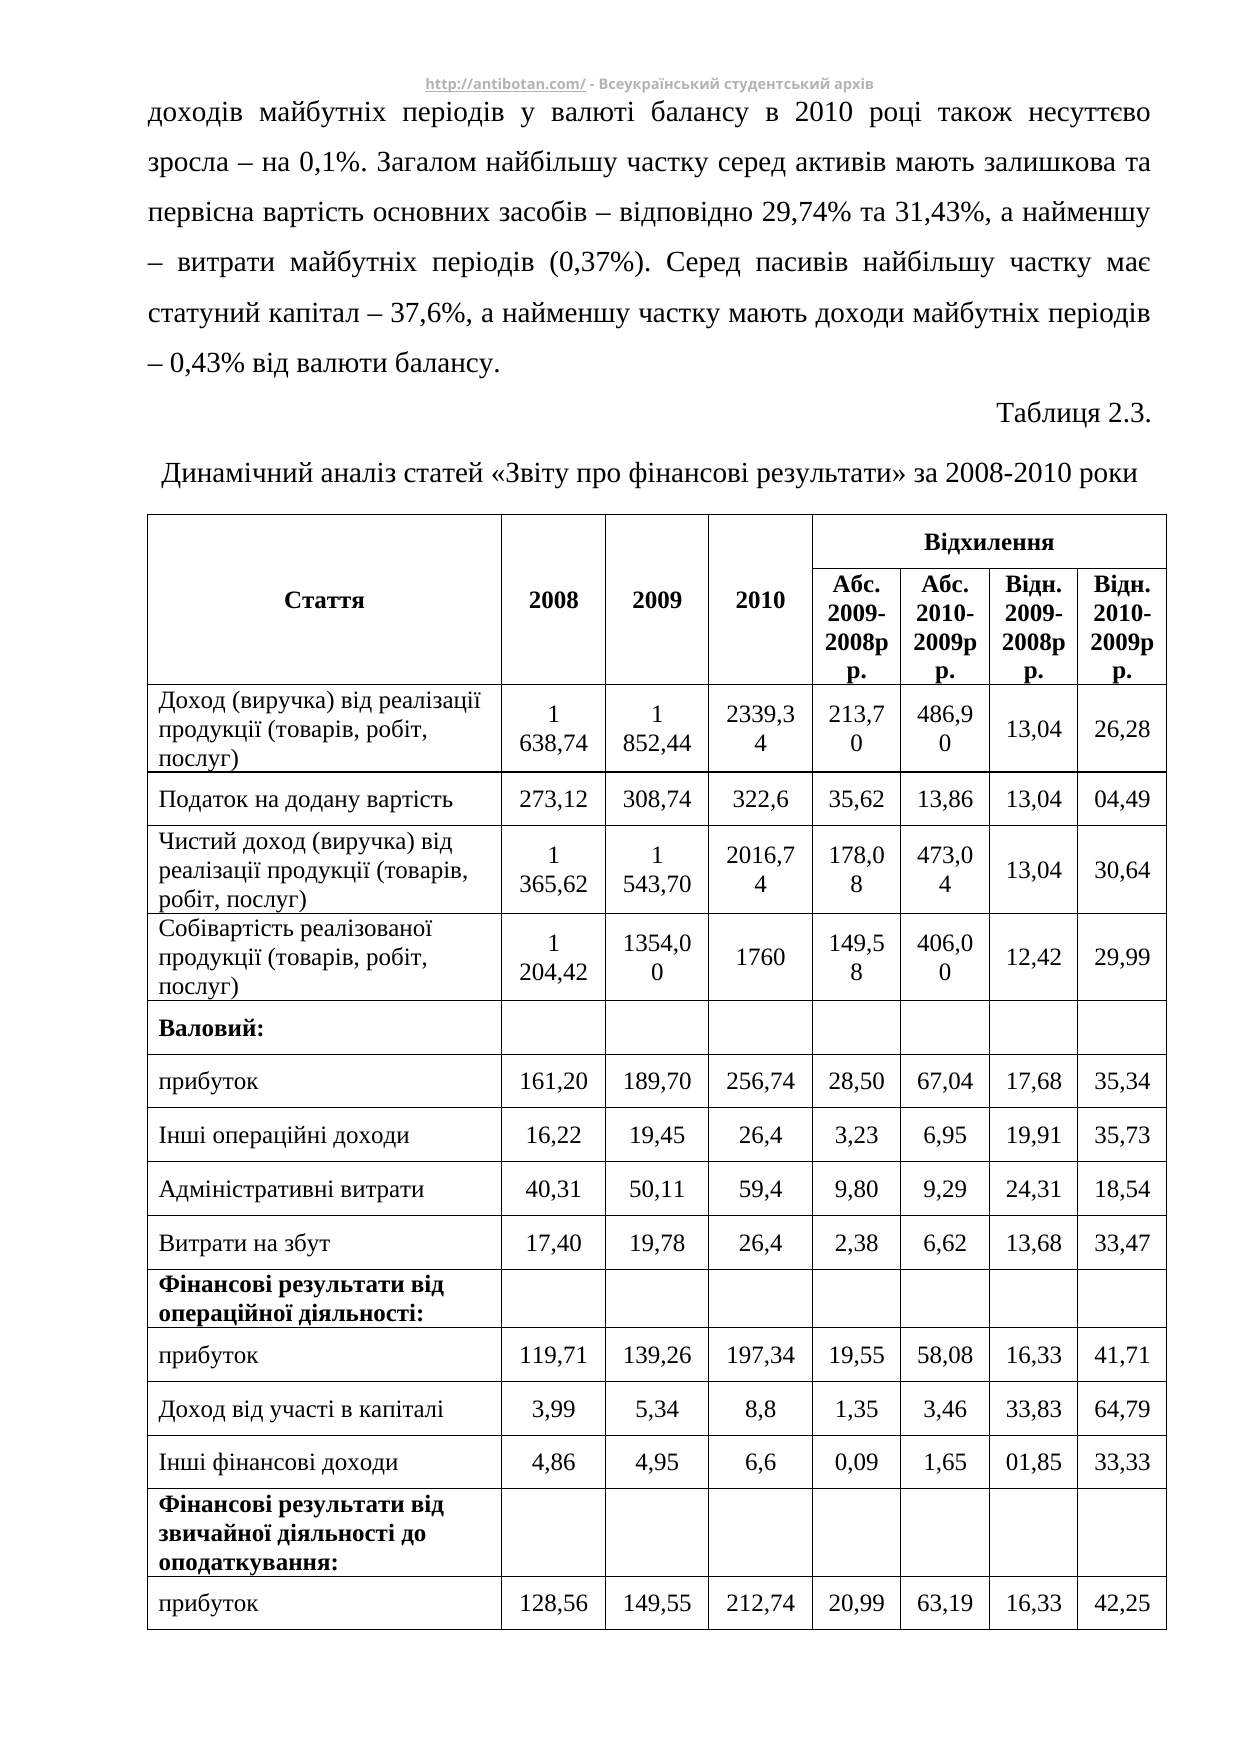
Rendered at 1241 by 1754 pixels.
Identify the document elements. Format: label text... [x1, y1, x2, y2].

table_cell 2339,34 [709, 685, 812, 771]
table_cell [901, 1270, 989, 1327]
table_cell 59,4 [709, 1162, 812, 1215]
table_cell 1,65 [901, 1436, 989, 1488]
table_header 2008 [502, 515, 605, 684]
table_header 2010 [709, 515, 812, 684]
table_cell Податок на додану вартість [148, 773, 501, 825]
table_cell 17,68 [990, 1055, 1077, 1107]
table_cell [1078, 1489, 1166, 1576]
table_cell 149,55 [606, 1577, 708, 1629]
table_cell 273,12 [502, 773, 605, 825]
table_cell 35,62 [813, 773, 900, 825]
table_cell 41,71 [1078, 1328, 1166, 1381]
table_cell 18,54 [1078, 1162, 1166, 1215]
table_cell 26,4 [709, 1108, 812, 1161]
table_cell [990, 1489, 1077, 1576]
table_cell 50,11 [606, 1162, 708, 1215]
table_cell 28,50 [813, 1055, 900, 1107]
table_cell 17,40 [502, 1216, 605, 1268]
table_cell [606, 1001, 708, 1053]
table_cell 64,79 [1078, 1382, 1166, 1434]
table_cell 35,73 [1078, 1108, 1166, 1161]
table_cell 20,99 [813, 1577, 900, 1629]
table_cell 4,86 [502, 1436, 605, 1488]
table_cell Доход (виручка) від реалізації продукції (товарів, робіт, послуг) [148, 685, 501, 771]
table_cell 04,49 [1078, 773, 1166, 825]
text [148, 94, 1152, 379]
table_cell 29,99 [1078, 914, 1166, 1000]
table_cell 1 365,62 [502, 826, 605, 912]
table_cell Витрати на збут [148, 1216, 501, 1268]
table_cell 24,31 [990, 1162, 1077, 1215]
table_cell [1078, 1270, 1166, 1327]
table_cell 9,80 [813, 1162, 900, 1215]
table_cell [606, 1270, 708, 1327]
table_cell 19,55 [813, 1328, 900, 1381]
table_cell [813, 1270, 900, 1327]
table_cell 9,29 [901, 1162, 989, 1215]
table_cell 139,26 [606, 1328, 708, 1381]
table_cell Доход від участі в капіталі [148, 1382, 501, 1434]
table_cell 13,04 [990, 685, 1077, 771]
table_cell прибуток [148, 1055, 501, 1107]
table_cell 1354,00 [606, 914, 708, 1000]
table_cell 5,34 [606, 1382, 708, 1434]
table_cell 16,22 [502, 1108, 605, 1161]
table_cell Відн. 2009-2008рр. [990, 569, 1077, 684]
table_cell 1 852,44 [606, 685, 708, 771]
table_cell Фінансові результати від операційної діяльності: [148, 1270, 501, 1327]
table_cell 13,04 [990, 826, 1077, 912]
table_cell [709, 1001, 812, 1053]
table_cell 16,33 [990, 1328, 1077, 1381]
table_cell 8,8 [709, 1382, 812, 1434]
table_cell Інші операційні доходи [148, 1108, 501, 1161]
table_cell 161,20 [502, 1055, 605, 1107]
table_cell Адміністративні витрати [148, 1162, 501, 1215]
table_cell 128,56 [502, 1577, 605, 1629]
table_cell 4,95 [606, 1436, 708, 1488]
table_cell 322,6 [709, 773, 812, 825]
text Таблиця 2.3. [148, 396, 1152, 429]
table_cell 13,68 [990, 1216, 1077, 1268]
table_cell [813, 1489, 900, 1576]
table_cell [502, 1001, 605, 1053]
table_header Стаття [148, 515, 501, 684]
table_cell 308,74 [606, 773, 708, 825]
table_cell 197,34 [709, 1328, 812, 1381]
table_cell 12,42 [990, 914, 1077, 1000]
table_cell 3,23 [813, 1108, 900, 1161]
table_cell 1 638,74 [502, 685, 605, 771]
table_cell 40,31 [502, 1162, 605, 1215]
table_cell [901, 1001, 989, 1053]
table_header 2009 [606, 515, 708, 684]
table_cell 178,08 [813, 826, 900, 912]
table_cell Фінансові результати від звичайної діяльності до оподаткування: [148, 1489, 501, 1576]
table_cell 33,47 [1078, 1216, 1166, 1268]
table_cell [901, 1489, 989, 1576]
table_cell 149,58 [813, 914, 900, 1000]
table_cell 3,46 [901, 1382, 989, 1434]
table_cell [709, 1489, 812, 1576]
table_cell 26,4 [709, 1216, 812, 1268]
table_cell Відн. 2010-2009рр. [1078, 569, 1166, 684]
table_cell 256,74 [709, 1055, 812, 1107]
table_cell [813, 1001, 900, 1053]
table_cell 189,70 [606, 1055, 708, 1107]
table_cell Інші фінансові доходи [148, 1436, 501, 1488]
table_cell 63,19 [901, 1577, 989, 1629]
table_header Відхилення [813, 515, 1166, 568]
table_cell 6,62 [901, 1216, 989, 1268]
table_cell 16,33 [990, 1577, 1077, 1629]
table_cell 6,6 [709, 1436, 812, 1488]
table_cell 2,38 [813, 1216, 900, 1268]
table_cell 1760 [709, 914, 812, 1000]
table_cell 1 543,70 [606, 826, 708, 912]
table_cell 6,95 [901, 1108, 989, 1161]
table_cell прибуток [148, 1577, 501, 1629]
table_cell 3,99 [502, 1382, 605, 1434]
table_cell прибуток [148, 1328, 501, 1381]
table_cell Абс. 2009-2008рр. [813, 569, 900, 684]
table_cell 2016,74 [709, 826, 812, 912]
table_cell 58,08 [901, 1328, 989, 1381]
table_cell [502, 1489, 605, 1576]
table_cell 0,09 [813, 1436, 900, 1488]
table_cell Абс. 2010-2009рр. [901, 569, 989, 684]
table_cell Чистий доход (виручка) від реалізації продукції (товарів, робіт, послуг) [148, 826, 501, 912]
table_cell 13,04 [990, 773, 1077, 825]
table_cell 30,64 [1078, 826, 1166, 912]
table_cell 19,91 [990, 1108, 1077, 1161]
table_cell 35,34 [1078, 1055, 1166, 1107]
table_cell 13,86 [901, 773, 989, 825]
table_cell 33,33 [1078, 1436, 1166, 1488]
table_cell 33,83 [990, 1382, 1077, 1434]
table_cell [606, 1489, 708, 1576]
table_cell 1,35 [813, 1382, 900, 1434]
table_cell 01,85 [990, 1436, 1077, 1488]
table_cell [990, 1001, 1077, 1053]
table_cell 19,78 [606, 1216, 708, 1268]
table_cell 119,71 [502, 1328, 605, 1381]
table_cell 1 204,42 [502, 914, 605, 1000]
table_cell 473,04 [901, 826, 989, 912]
table_cell Валовий: [148, 1001, 501, 1053]
text Динамічний аналіз статей «Звіту про фінансові результати» за 2008-2010 роки [148, 455, 1152, 488]
table_cell [709, 1270, 812, 1327]
table_cell 42,25 [1078, 1577, 1166, 1629]
table_cell 19,45 [606, 1108, 708, 1161]
table_cell [502, 1270, 605, 1327]
table_cell 67,04 [901, 1055, 989, 1107]
table_cell 213,70 [813, 685, 900, 771]
table_cell Собівартість реалізованої продукції (товарів, робіт, послуг) [148, 914, 501, 1000]
table_cell 212,74 [709, 1577, 812, 1629]
table_cell 486,90 [901, 685, 989, 771]
table_cell 406,00 [901, 914, 989, 1000]
table_cell [1078, 1001, 1166, 1053]
table_cell 26,28 [1078, 685, 1166, 771]
table_cell [990, 1270, 1077, 1327]
